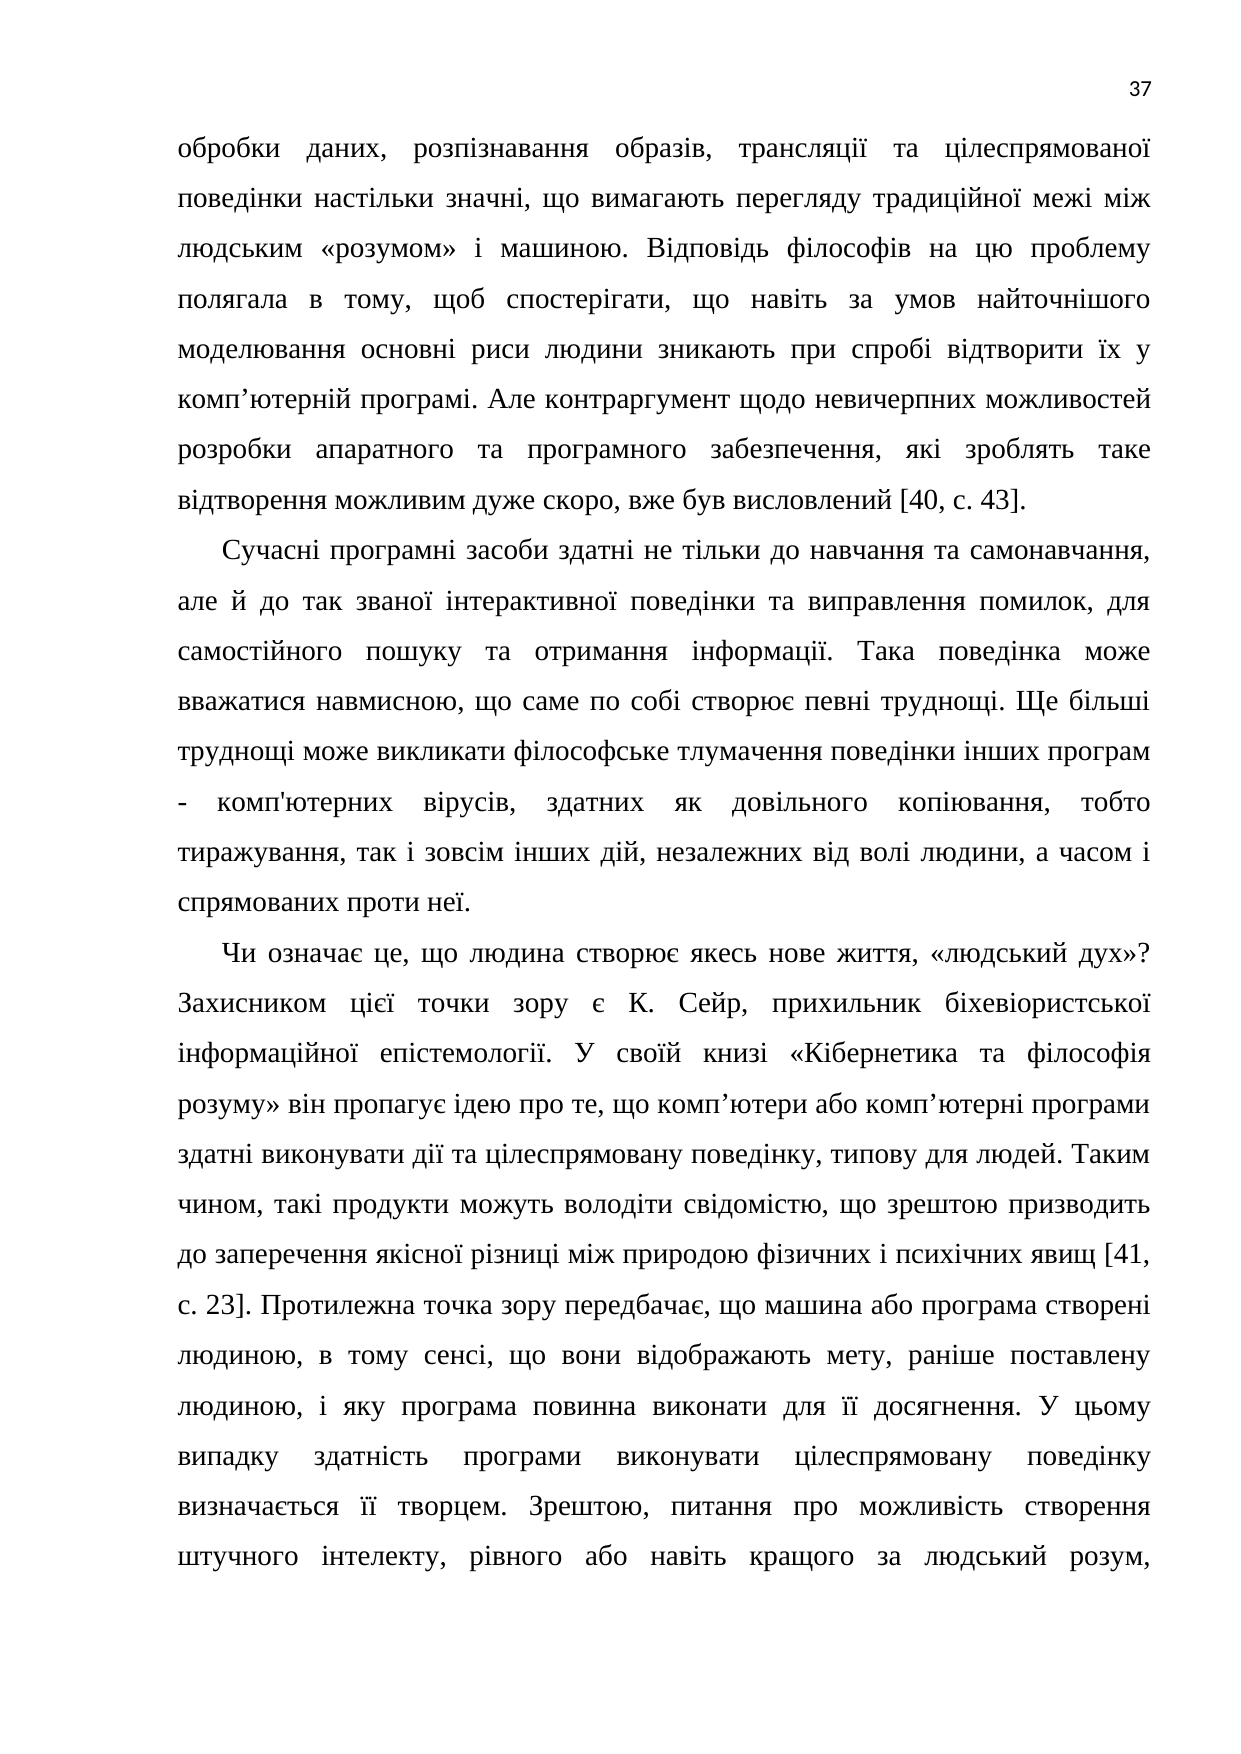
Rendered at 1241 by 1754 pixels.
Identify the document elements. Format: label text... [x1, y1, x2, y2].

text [177, 130, 1152, 516]
text Сучасні програмні засоби здатні не тільки до навчання та самонавчання, але й до так званої інтерактивної поведінки та виправлення помилок, для самостійного пошуку та отримання інформації. Така поведінка може вважатися навмисною, що саме по собі створює певні труднощі. Ще більші труднощі може викликати філософське тлумачення поведінки інших програм - комп'ютерних вірусів, здатних як довільного копіювання, тобто тиражування, так і зовсім інших дій, незалежних від волі людини, а часом і спрямованих проти неї. [177, 532, 1152, 918]
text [177, 935, 1152, 1572]
